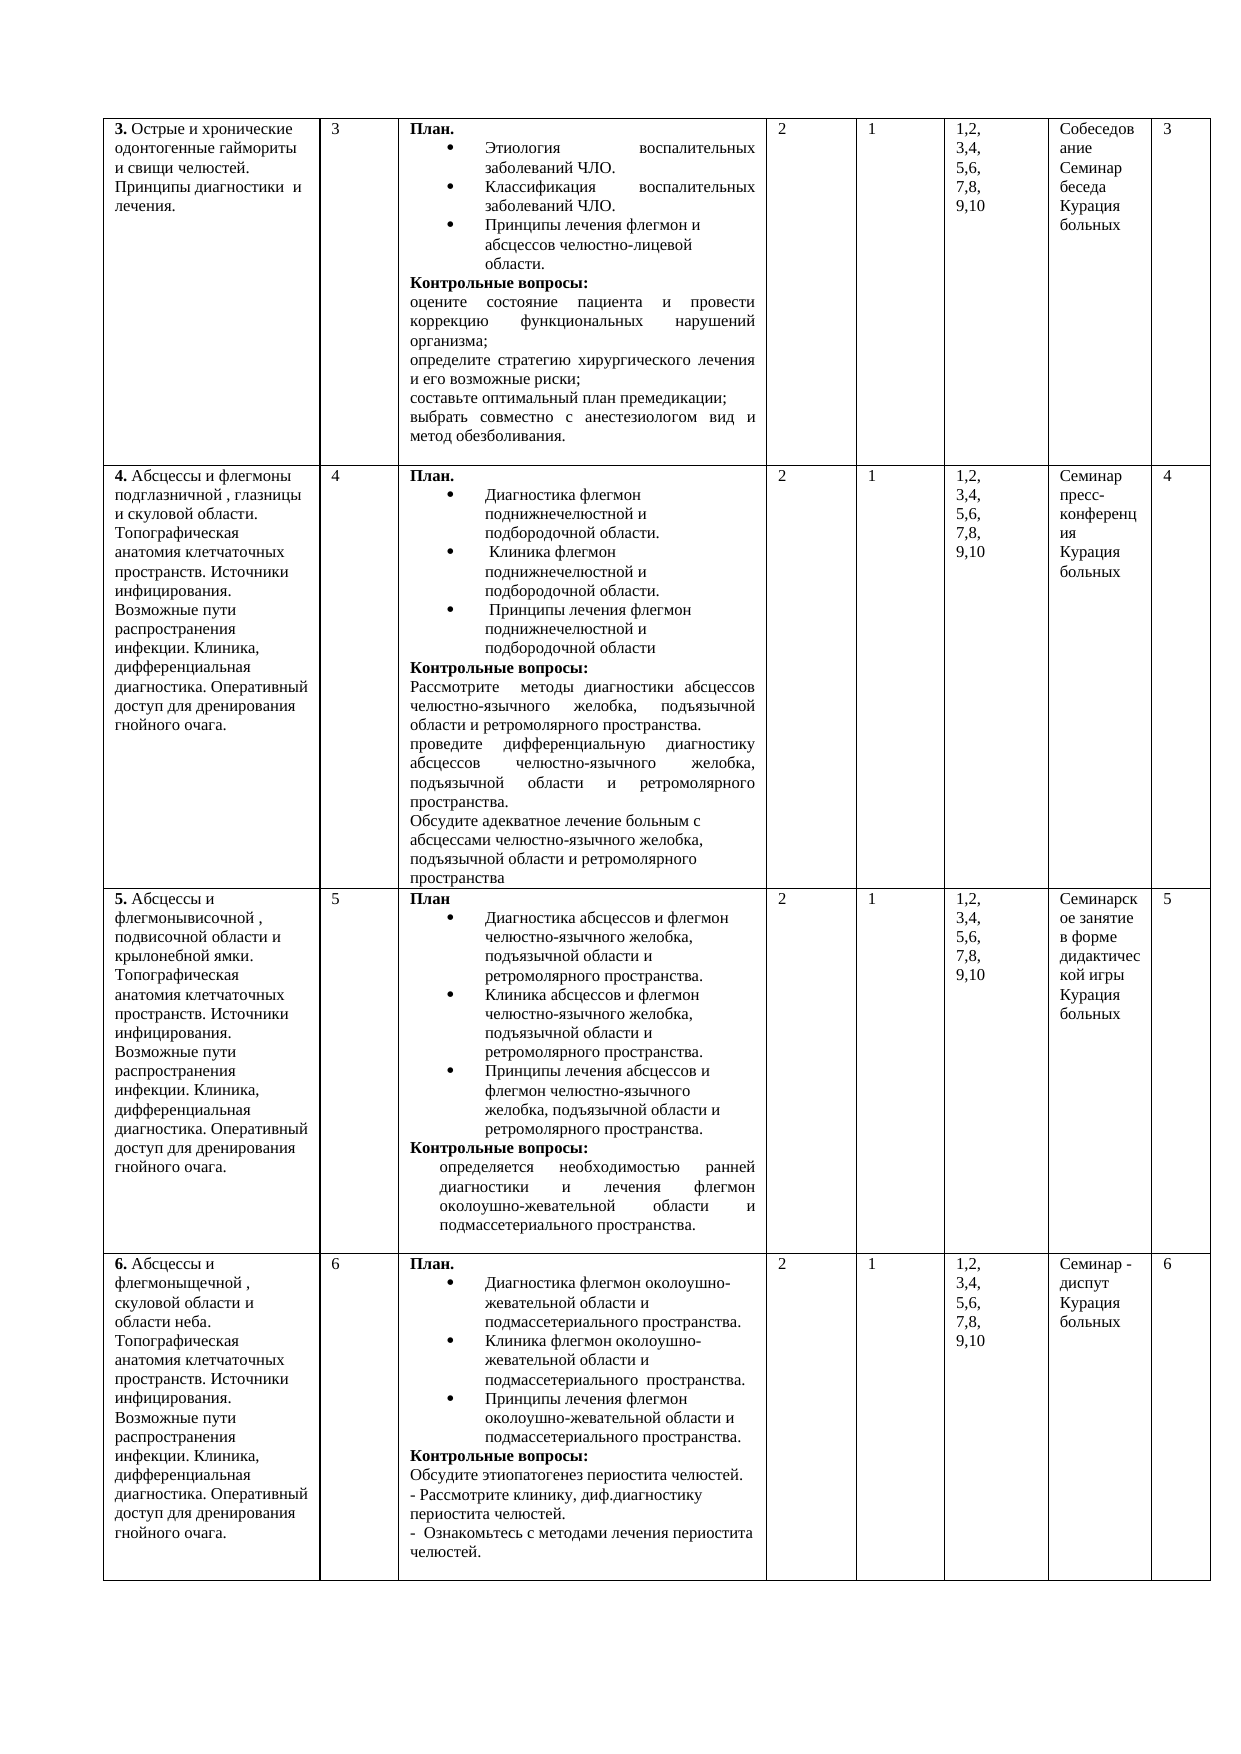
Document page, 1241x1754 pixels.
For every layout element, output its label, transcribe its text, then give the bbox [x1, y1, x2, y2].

table_cell 4 [321, 466, 398, 887]
table_cell 4. Абсцессы и флегмоны подглазничной , глазницы и скуловой области. Топографическая анатомия клетчаточных пространств. Источники инфицирования. Возможные пути распространения инфекции. Клиника, дифференциальная диагностика. Оперативный доступ для дренирования гнойного очага. [104, 466, 319, 887]
table_cell 1,2, 3,4, 5,6, 7,8, 9,10 [945, 466, 1048, 887]
table_cell 1 [857, 119, 944, 464]
table_cell 3. Острые и хронические одонтогенные гаймориты и свищи челюстей. Принципы диагностики и лечения. [104, 119, 319, 464]
table_cell 6 [321, 1254, 398, 1580]
table_cell 3 [1152, 119, 1210, 464]
table_cell 1,2, 3,4, 5,6, 7,8, 9,10 [945, 889, 1048, 1253]
table_cell 1 [857, 466, 944, 887]
table_cell План. Этиология воспалительных заболеваний ЧЛО. Классификация воспалительных заболеваний ЧЛО. Принципы лечения флегмон и абсцессов челюстно-лицевой области. Контрольные вопросы: оцените состояние пациента и провести коррекцию функциональных нарушений организма; определите стратегию хирургического лечения и его возможные риски; составьте оптимальный план премедикации; выбрать совместно с анестезиологом вид и метод обезболивания. [399, 119, 766, 464]
table_cell Семинарское занятие в форме дидактической игры Курация больных [1049, 889, 1151, 1253]
table_cell 1 [857, 889, 944, 1253]
table_cell План. Диагностика флегмон околоушно-жевательной области и подмассетериального пространства. Клиника флегмон околоушно-жевательной области и подмассетериального пространства. Принципы лечения флегмон околоушно-жевательной области и подмассетериального пространства. Контрольные вопросы: Обсудите этиопатогенез периостита челюстей. - Рассмотрите клинику, диф.диагностику периостита челюстей. - Ознакомьтесь с методами лечения периостита челюстей. [399, 1254, 766, 1580]
table_cell 3 [321, 119, 398, 464]
table_cell 5 [1152, 889, 1210, 1253]
table_cell 5 [321, 889, 398, 1253]
table_cell 4 [1152, 466, 1210, 887]
table_cell 2 [767, 1254, 856, 1580]
table_cell Собеседование Семинар беседа Курация больных [1049, 119, 1151, 464]
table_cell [945, 119, 1048, 464]
table_cell План. Диагностика флегмон поднижнечелюстной и подбородочной области. Клиника флегмон поднижнечелюстной и подбородочной области. Принципы лечения флегмон поднижнечелюстной и подбородочной области Контрольные вопросы: Рассмотрите методы диагностики абсцессов челюстно-язычного желобка, подъязычной области и ретромолярного пространства. проведите дифференциальную диагностику абсцессов челюстно-язычного желобка, подъязычной области и ретромолярного пространства. Обсудите адекватное лечение больным с абсцессами челюстно-язычного желобка, подъязычной области и ретромолярного пространства [399, 466, 766, 887]
table_cell План Диагностика абсцессов и флегмон челюстно-язычного желобка, подъязычной области и ретромолярного пространства. Клиника абсцессов и флегмон челюстно-язычного желобка, подъязычной области и ретромолярного пространства. Принципы лечения абсцессов и флегмон челюстно-язычного желобка, подъязычной области и ретромолярного пространства. Контрольные вопросы: определяется необходимостью ранней диагностики и лечения флегмон околоушно-жевательной области и подмассетериального пространства. [399, 889, 766, 1253]
table_cell 6 [1152, 1254, 1210, 1580]
table_cell 2 [767, 119, 856, 464]
table_cell 6. Абсцессы и флегмоныщечной , скуловой области и области неба. Топографическая анатомия клетчаточных пространств. Источники инфицирования. Возможные пути распространения инфекции. Клиника, дифференциальная диагностика. Оперативный доступ для дренирования гнойного очага. [104, 1254, 319, 1580]
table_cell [945, 1254, 1048, 1580]
table_cell 1 [857, 1254, 944, 1580]
table_cell 2 [767, 889, 856, 1253]
table_cell Семинар -диспут Курация больных [1049, 1254, 1151, 1580]
table_cell 5. Абсцессы и флегмонывисочной , подвисочной области и крылонебной ямки. Топографическая анатомия клетчаточных пространств. Источники инфицирования. Возможные пути распространения инфекции. Клиника, дифференциальная диагностика. Оперативный доступ для дренирования гнойного очага. [104, 889, 319, 1253]
table_cell 2 [767, 466, 856, 887]
table_cell Семинар пресс-конференция Курация больных [1049, 466, 1151, 887]
